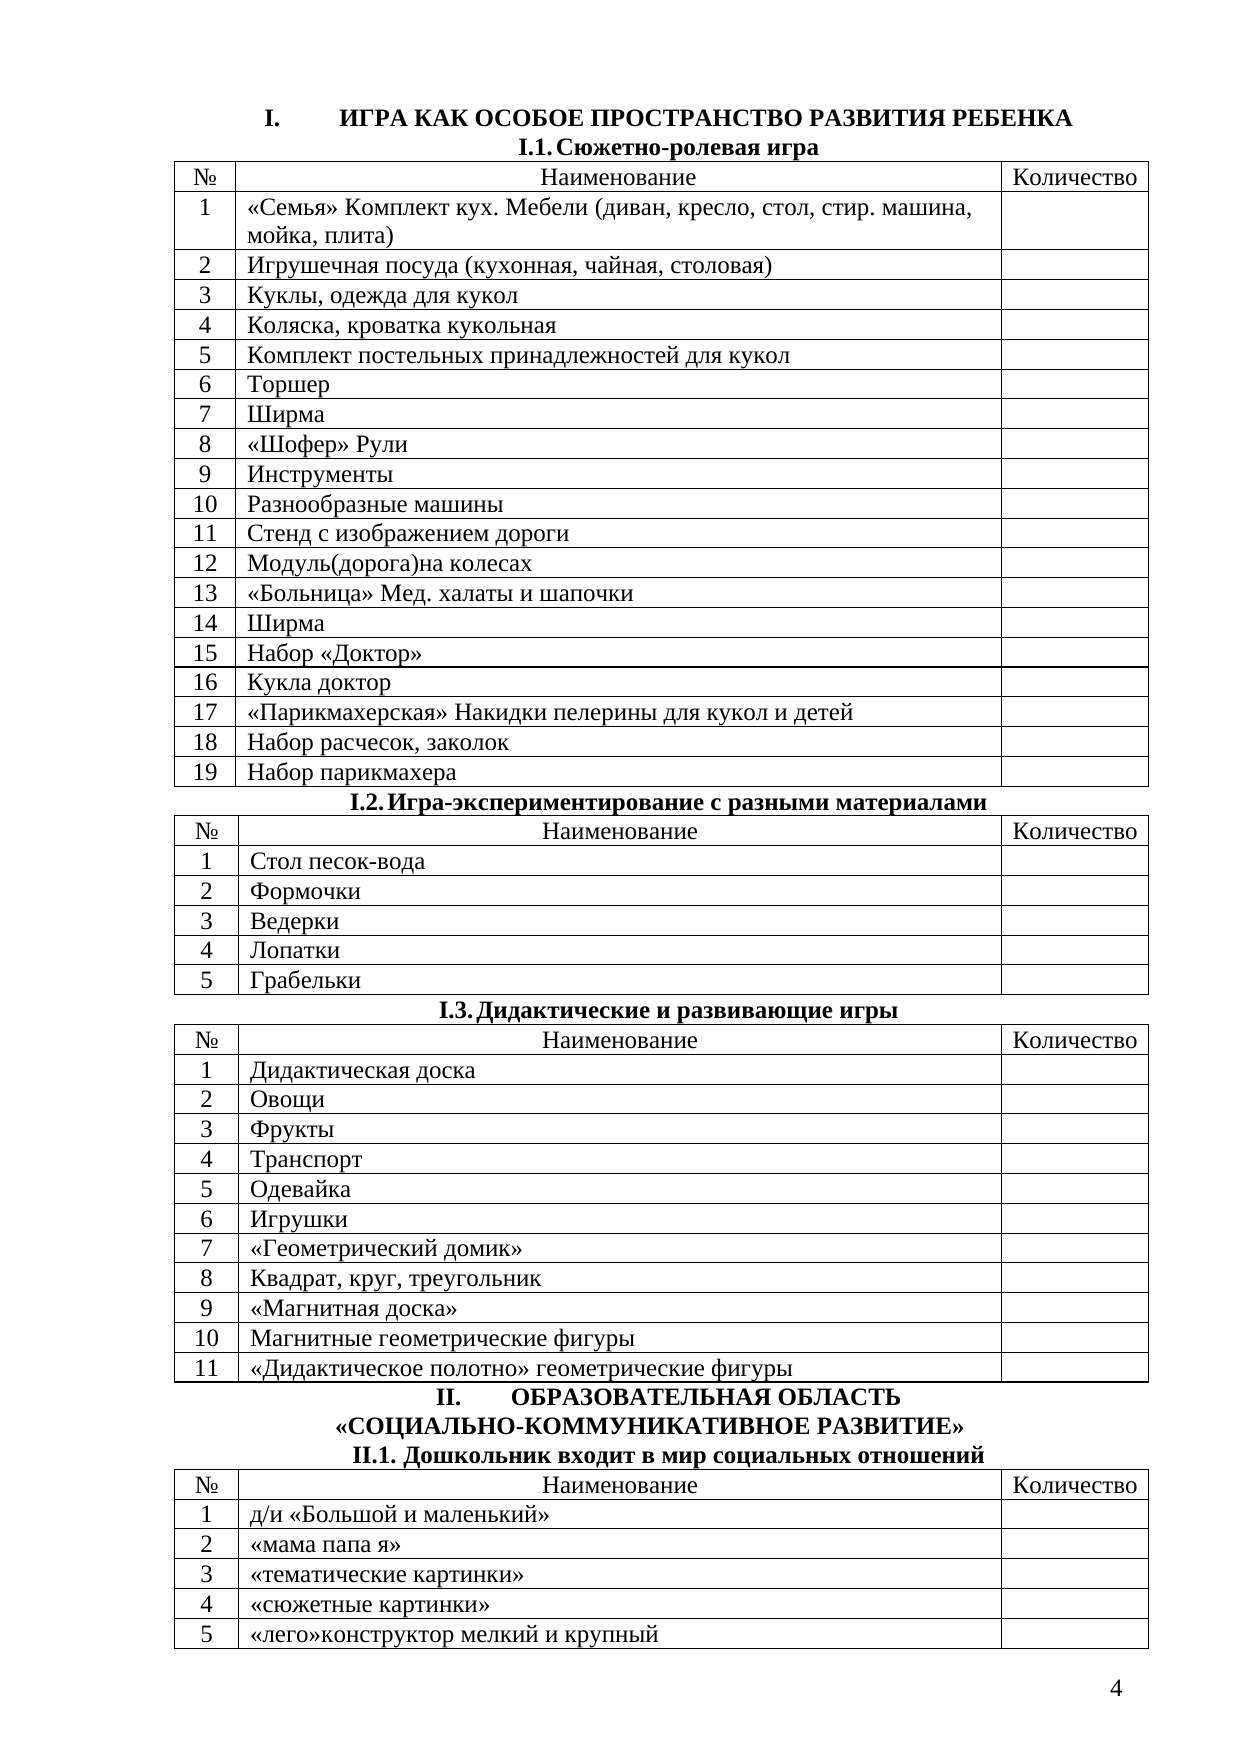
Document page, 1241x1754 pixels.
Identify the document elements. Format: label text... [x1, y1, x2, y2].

table_cell Одевайка [239, 1174, 1001, 1203]
table_cell [1002, 519, 1148, 547]
table_cell «Шофер» Рули [236, 429, 1001, 458]
table_cell Торшер [236, 370, 1001, 398]
table_cell 4 [175, 936, 238, 964]
table_cell [1002, 1144, 1148, 1173]
table_cell [1002, 1619, 1148, 1647]
table_cell 1 [175, 192, 235, 249]
table_cell 4 [175, 1589, 238, 1618]
table_cell [1002, 1114, 1148, 1143]
table_cell Игрушки [239, 1204, 1001, 1232]
table_header № [175, 1025, 238, 1054]
table_cell [1002, 1559, 1148, 1588]
table_cell [1002, 1529, 1148, 1558]
table_cell 3 [175, 1114, 238, 1143]
table_cell [1002, 846, 1148, 875]
table_cell Квадрат, круг, треугольник [239, 1263, 1001, 1292]
table_header Наименование [239, 816, 1001, 845]
table_cell [1002, 1174, 1148, 1203]
table_cell Транспорт [239, 1144, 1001, 1173]
table_cell Овощи [239, 1085, 1001, 1113]
table_cell [1002, 429, 1148, 458]
table_cell 16 [175, 668, 235, 696]
table_cell 2 [175, 876, 238, 905]
table_cell 1 [175, 1055, 238, 1083]
table_cell [1002, 906, 1148, 934]
table_cell [1002, 876, 1148, 905]
table_cell [1002, 697, 1148, 726]
table_header Количество [1002, 1025, 1148, 1054]
table_cell Набор «Доктор» [236, 638, 1001, 666]
table_cell [1002, 459, 1148, 488]
table_cell 13 [175, 578, 235, 607]
table_cell «Больница» Мед. халаты и шапочки [236, 578, 1001, 607]
table_header Наименование [236, 162, 1001, 191]
table_cell [1002, 1293, 1148, 1322]
table_cell 7 [175, 1234, 238, 1262]
table_cell Ведерки [239, 906, 1001, 934]
table_cell «сюжетные картинки» [239, 1589, 1001, 1618]
table_cell Стол песок-вода [239, 846, 1001, 875]
table_header Количество [1002, 1470, 1148, 1498]
table_cell 17 [175, 697, 235, 726]
table_cell 4 [175, 1144, 238, 1173]
table_cell Куклы, одежда для кукол [236, 280, 1001, 309]
table_cell 2 [175, 1085, 238, 1113]
table_cell Фрукты [239, 1114, 1001, 1143]
table_cell 5 [175, 1619, 238, 1647]
table_cell 2 [175, 250, 235, 279]
table_cell [1002, 668, 1148, 696]
table_cell 9 [175, 1293, 238, 1322]
table_cell «мама папа я» [239, 1529, 1001, 1558]
table_header № [175, 162, 235, 191]
table_cell 14 [175, 608, 235, 637]
table_cell Разнообразные машины [236, 489, 1001, 517]
table_header Наименование [239, 1025, 1001, 1054]
table_cell 10 [175, 1323, 238, 1352]
table_cell 3 [175, 1559, 238, 1588]
table_cell Комплект постельных принадлежностей для кукол [236, 340, 1001, 368]
table_cell [1002, 250, 1148, 279]
table_header Наименование [239, 1470, 1001, 1498]
table_cell «Геометрический домик» [239, 1234, 1001, 1262]
table_cell 8 [175, 1263, 238, 1292]
table_cell 9 [175, 459, 235, 488]
table_cell 11 [175, 519, 235, 547]
table_cell 5 [175, 340, 235, 368]
table_cell 15 [175, 638, 235, 666]
table_cell «Дидактическое полотно» геометрические фигуры [239, 1353, 1001, 1381]
table_cell Модуль(дорога)на колесах [236, 548, 1001, 577]
list Сюжетно-ролевая игра [215, 132, 1122, 161]
table_cell 7 [175, 399, 235, 428]
table_cell [1002, 1085, 1148, 1113]
table_cell [1002, 399, 1148, 428]
table_cell [1002, 1263, 1148, 1292]
table_cell «Магнитная доска» [239, 1293, 1001, 1322]
table_cell Дидактическая доска [239, 1055, 1001, 1083]
table_cell Игрушечная посуда (кухонная, чайная, столовая) [236, 250, 1001, 279]
table_cell 18 [175, 727, 235, 756]
table_header № [175, 816, 238, 845]
table_cell Коляска, кроватка кукольная [236, 310, 1001, 339]
table_cell Грабельки [239, 965, 1001, 994]
table_cell Ширма [236, 608, 1001, 637]
table_cell «лего»конструктор мелкий и крупный [239, 1619, 1001, 1647]
table_header № [175, 1470, 238, 1498]
table_cell Набор парикмахера [236, 757, 1001, 786]
table_cell [1002, 1204, 1148, 1232]
list ОБРАЗОВАТЕЛЬНАЯ ОБЛАСТЬ [215, 1383, 1122, 1411]
table_cell 12 [175, 548, 235, 577]
table_cell 19 [175, 757, 235, 786]
table_cell [1002, 638, 1148, 666]
table_cell [1002, 757, 1148, 786]
table_cell Магнитные геометрические фигуры [239, 1323, 1001, 1352]
table_cell [1002, 1500, 1148, 1528]
table_cell Лопатки [239, 936, 1001, 964]
table_cell 5 [175, 1174, 238, 1203]
list Дошкольник входит в мир социальных отношений [215, 1440, 1122, 1469]
table_cell [1002, 340, 1148, 368]
table_cell 5 [175, 965, 238, 994]
table_cell Ширма [236, 399, 1001, 428]
table_cell 2 [175, 1529, 238, 1558]
table_cell [1002, 727, 1148, 756]
table_cell [1002, 1323, 1148, 1352]
table_cell д/и «Большой и маленький» [239, 1500, 1001, 1528]
table_cell 8 [175, 429, 235, 458]
table_cell [1002, 370, 1148, 398]
table_cell «тематические картинки» [239, 1559, 1001, 1588]
table_cell [1002, 1589, 1148, 1618]
table_cell Формочки [239, 876, 1001, 905]
table_cell [1002, 1055, 1148, 1083]
table_cell 1 [175, 846, 238, 875]
list Игра-экспериментирование с разными материалами [215, 787, 1122, 815]
table_cell 1 [175, 1500, 238, 1528]
table_cell [1002, 1234, 1148, 1262]
text «СОЦИАЛЬНО-КОММУНИКАТИВНОЕ РАЗВИТИЕ» [177, 1411, 1122, 1440]
table_cell Набор расчесок, заколок [236, 727, 1001, 756]
table_cell [1002, 548, 1148, 577]
table_header Количество [1002, 816, 1148, 845]
table_cell Стенд с изображением дороги [236, 519, 1001, 547]
table_cell Инструменты [236, 459, 1001, 488]
table_cell Кукла доктор [236, 668, 1001, 696]
table_cell «Семья» Комплект кух. Мебели (диван, кресло, стол, стир. машина, мойка, плита) [236, 192, 1001, 249]
table_cell [1002, 489, 1148, 517]
table_header Количество [1002, 162, 1148, 191]
table_cell [1002, 310, 1148, 339]
table_cell [1002, 192, 1148, 249]
table_cell [1002, 578, 1148, 607]
table_cell [1002, 280, 1148, 309]
table_cell 6 [175, 370, 235, 398]
table_cell 10 [175, 489, 235, 517]
table_cell 11 [175, 1353, 238, 1381]
table_cell [1002, 608, 1148, 637]
table_cell [1002, 965, 1148, 994]
table_cell 6 [175, 1204, 238, 1232]
table_cell 3 [175, 906, 238, 934]
table_cell [1002, 1353, 1148, 1381]
table_cell «Парикмахерская» Накидки пелерины для кукол и детей [236, 697, 1001, 726]
list Дидактические и развивающие игры [215, 995, 1122, 1024]
table_cell 3 [175, 280, 235, 309]
table_cell 4 [175, 310, 235, 339]
table_cell [1002, 936, 1148, 964]
list ИГРА КАК ОСОБОЕ ПРОСТРАНСТВО РАЗВИТИЯ РЕБЕНКА [215, 103, 1122, 132]
